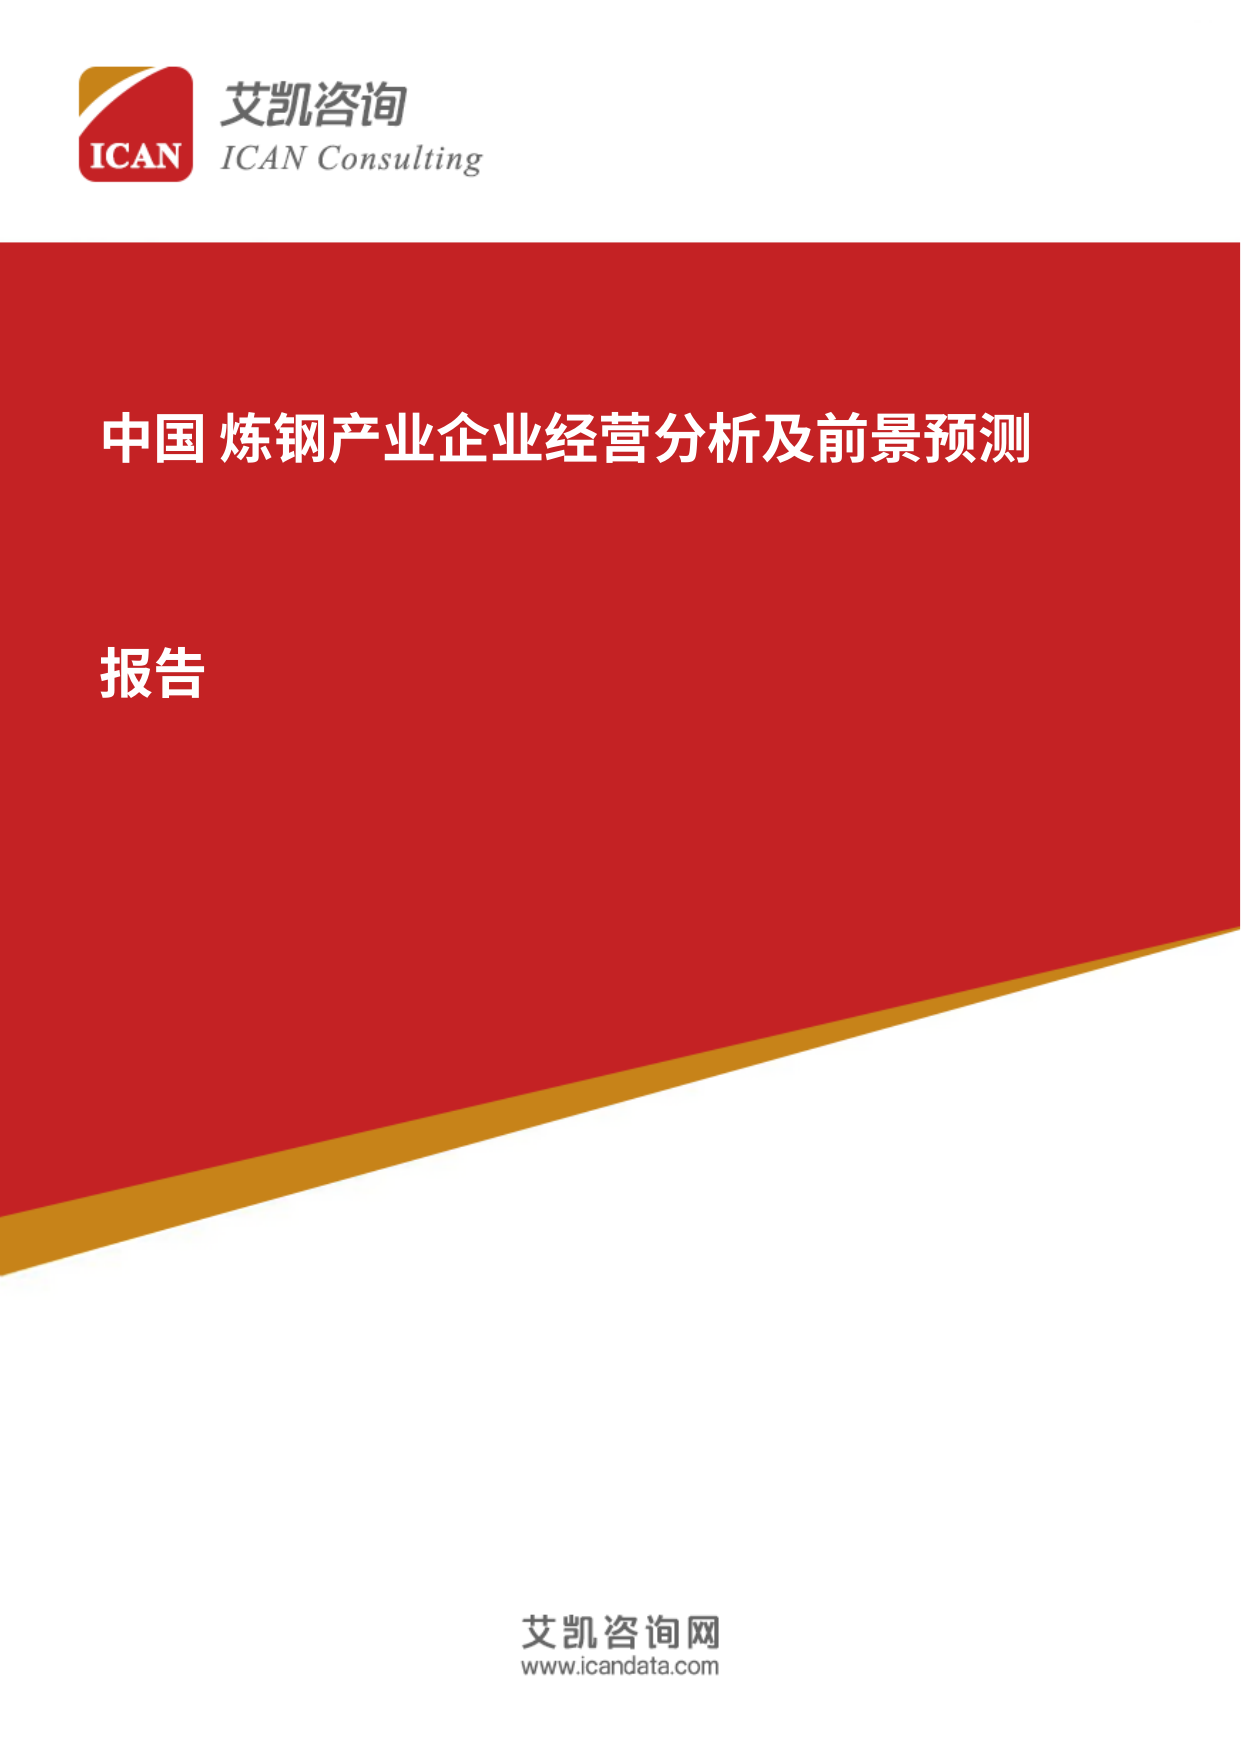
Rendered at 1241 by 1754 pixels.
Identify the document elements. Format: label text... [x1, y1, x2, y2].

subtitle 中国 炼钢产业企业经营分析及前景预测报告 [99, 386, 1053, 718]
picture [0, 5, 1241, 1754]
